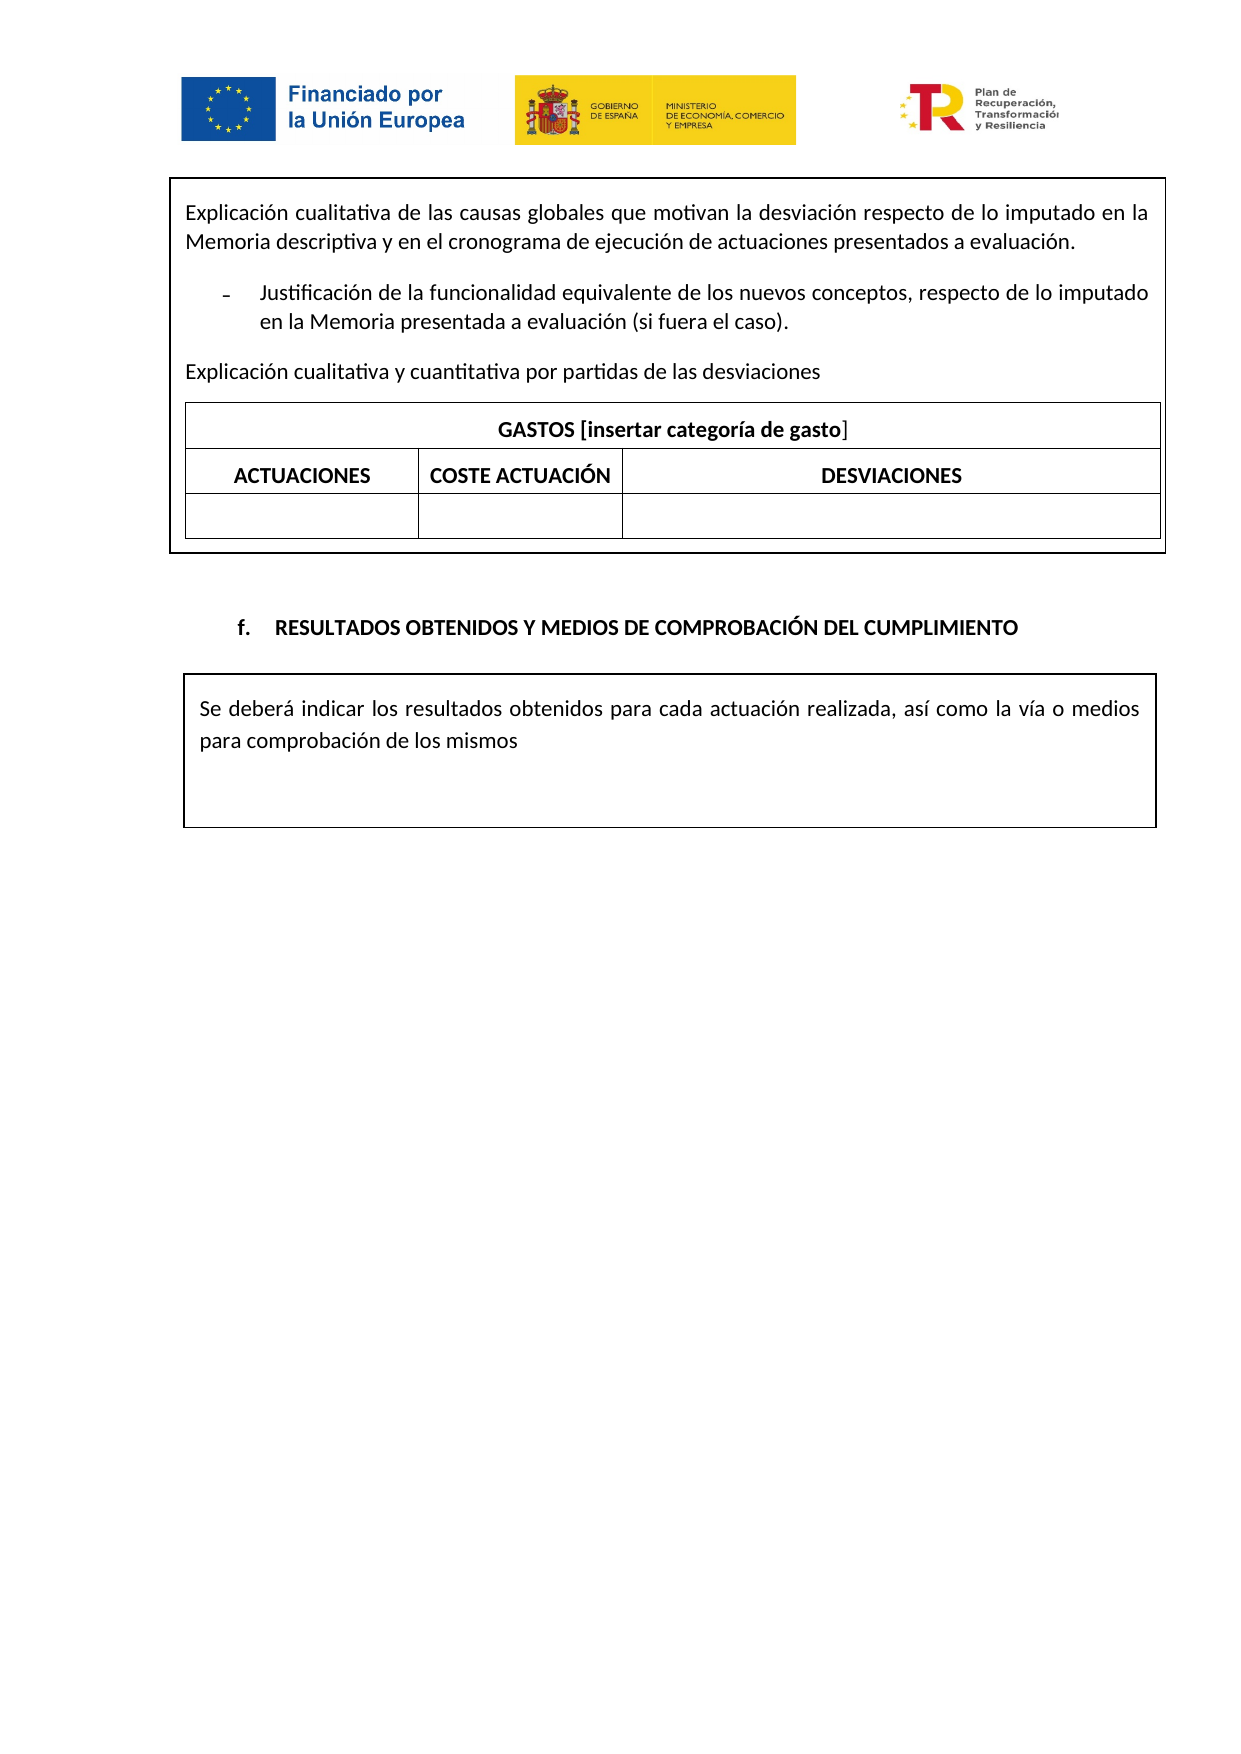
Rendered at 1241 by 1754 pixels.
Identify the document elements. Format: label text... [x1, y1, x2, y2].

list RESULTADOS OBTENIDOS Y MEDIOS DE COMPROBACIÓN DEL CUMPLIMIENTO [237, 613, 1063, 641]
picture [899, 67, 1059, 143]
picture [177, 73, 797, 145]
